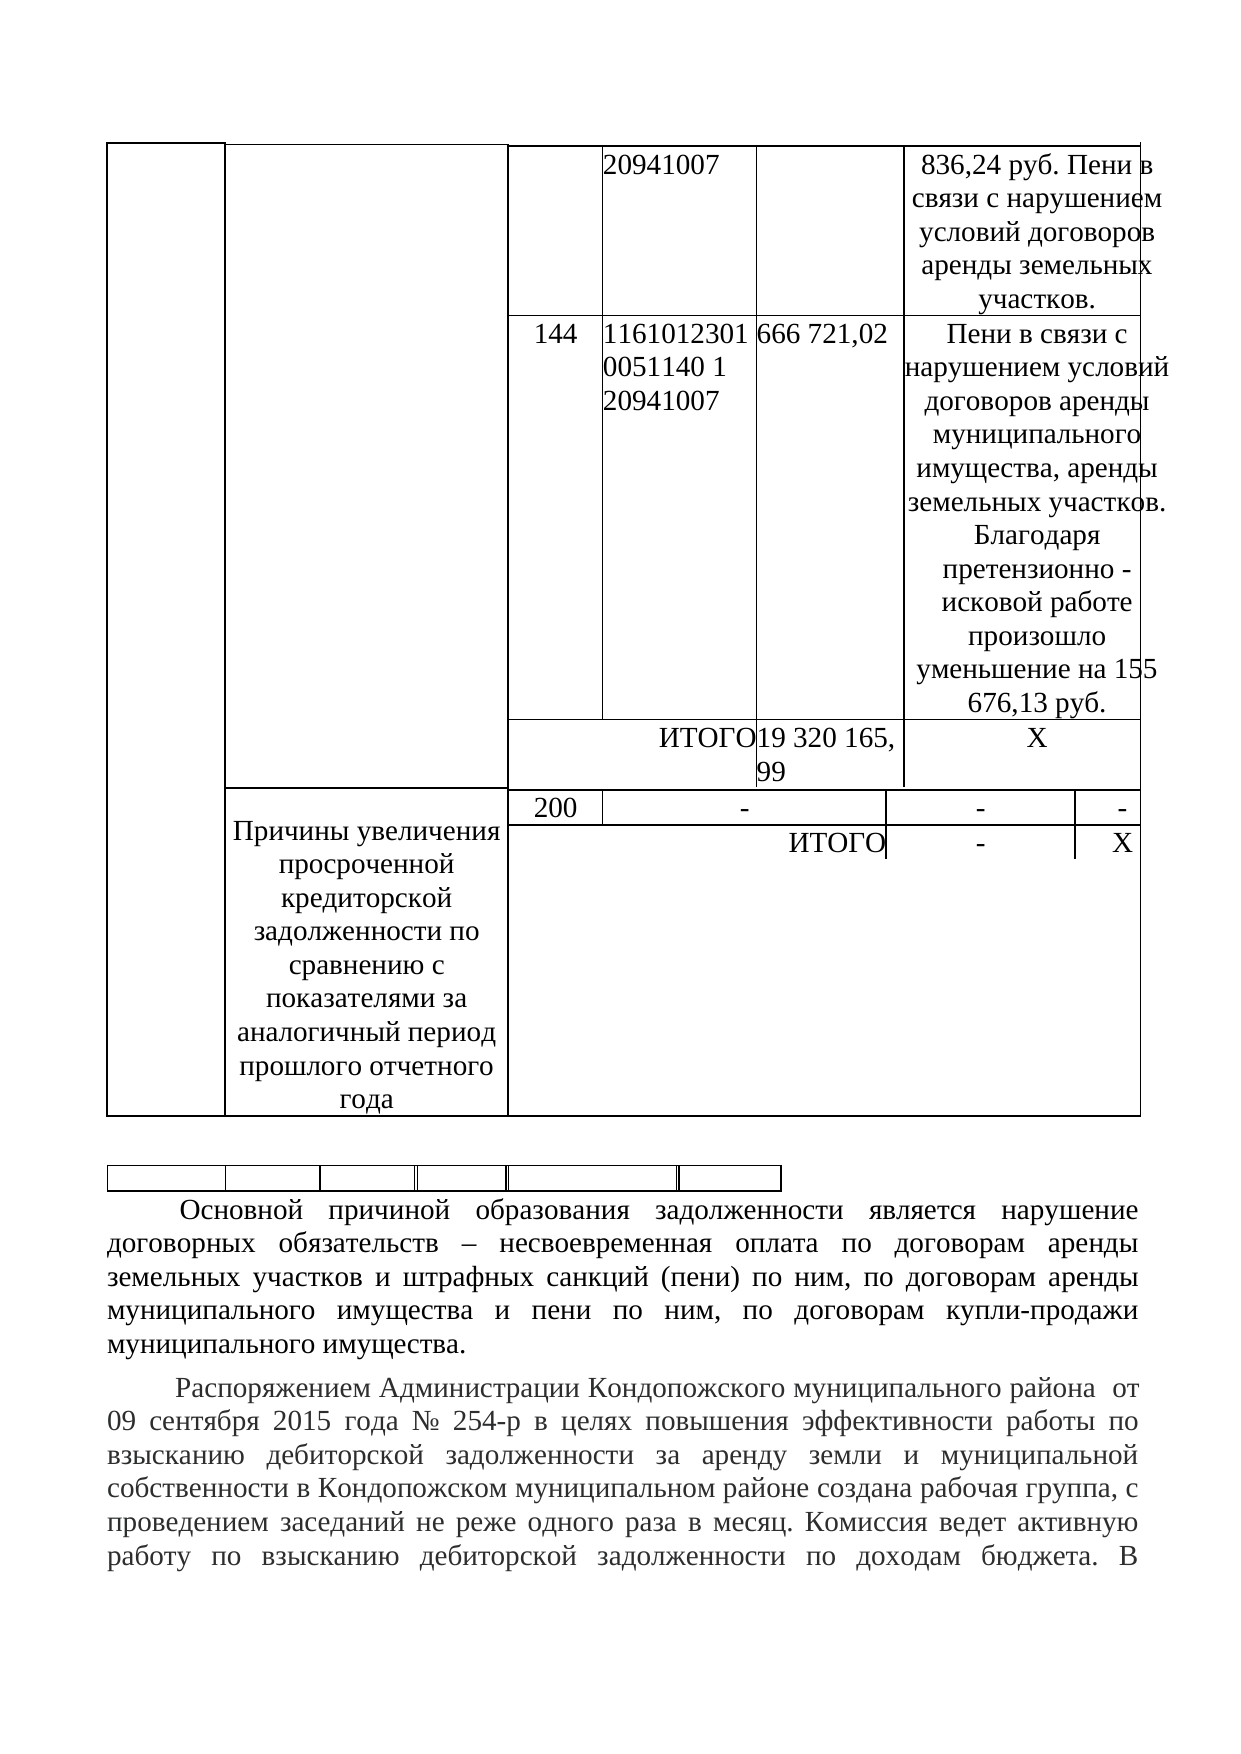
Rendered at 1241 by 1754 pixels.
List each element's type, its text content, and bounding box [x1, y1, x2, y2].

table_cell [757, 147, 903, 315]
table_cell Раздел 4 "Анализ показателей бухгалтерской отчетности субъекта бюджетной отчетности" [509, 826, 1140, 1115]
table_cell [603, 147, 756, 315]
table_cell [509, 147, 602, 315]
table_cell Раздел 4 "Анализ показателей бухгалтерской отчетности субъекта бюджетной отчетности" [757, 316, 903, 719]
table_cell Раздел 4 "Анализ показателей бухгалтерской отчетности субъекта бюджетной отчетности" [887, 791, 1074, 824]
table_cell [905, 147, 1140, 315]
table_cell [108, 144, 224, 1115]
table_cell Раздел 4 "Анализ показателей бухгалтерской отчетности субъекта бюджетной отчетности" [509, 316, 602, 719]
table_cell Раздел 4 "Анализ показателей бухгалтерской отчетности субъекта бюджетной отчетности" [226, 789, 507, 1115]
table_cell Раздел 4 "Анализ показателей бухгалтерской отчетности субъекта бюджетной отчетности" [603, 316, 756, 719]
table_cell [107, 1117, 1140, 1571]
table_cell Раздел 4 "Анализ показателей бухгалтерской отчетности субъекта бюджетной отчетности" [905, 316, 1140, 719]
table_cell Раздел 4 "Анализ показателей бухгалтерской отчетности субъекта бюджетной отчетности" [603, 791, 885, 824]
table_cell Раздел 4 "Анализ показателей бухгалтерской отчетности субъекта бюджетной отчетности" [509, 720, 1140, 789]
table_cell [226, 145, 507, 787]
